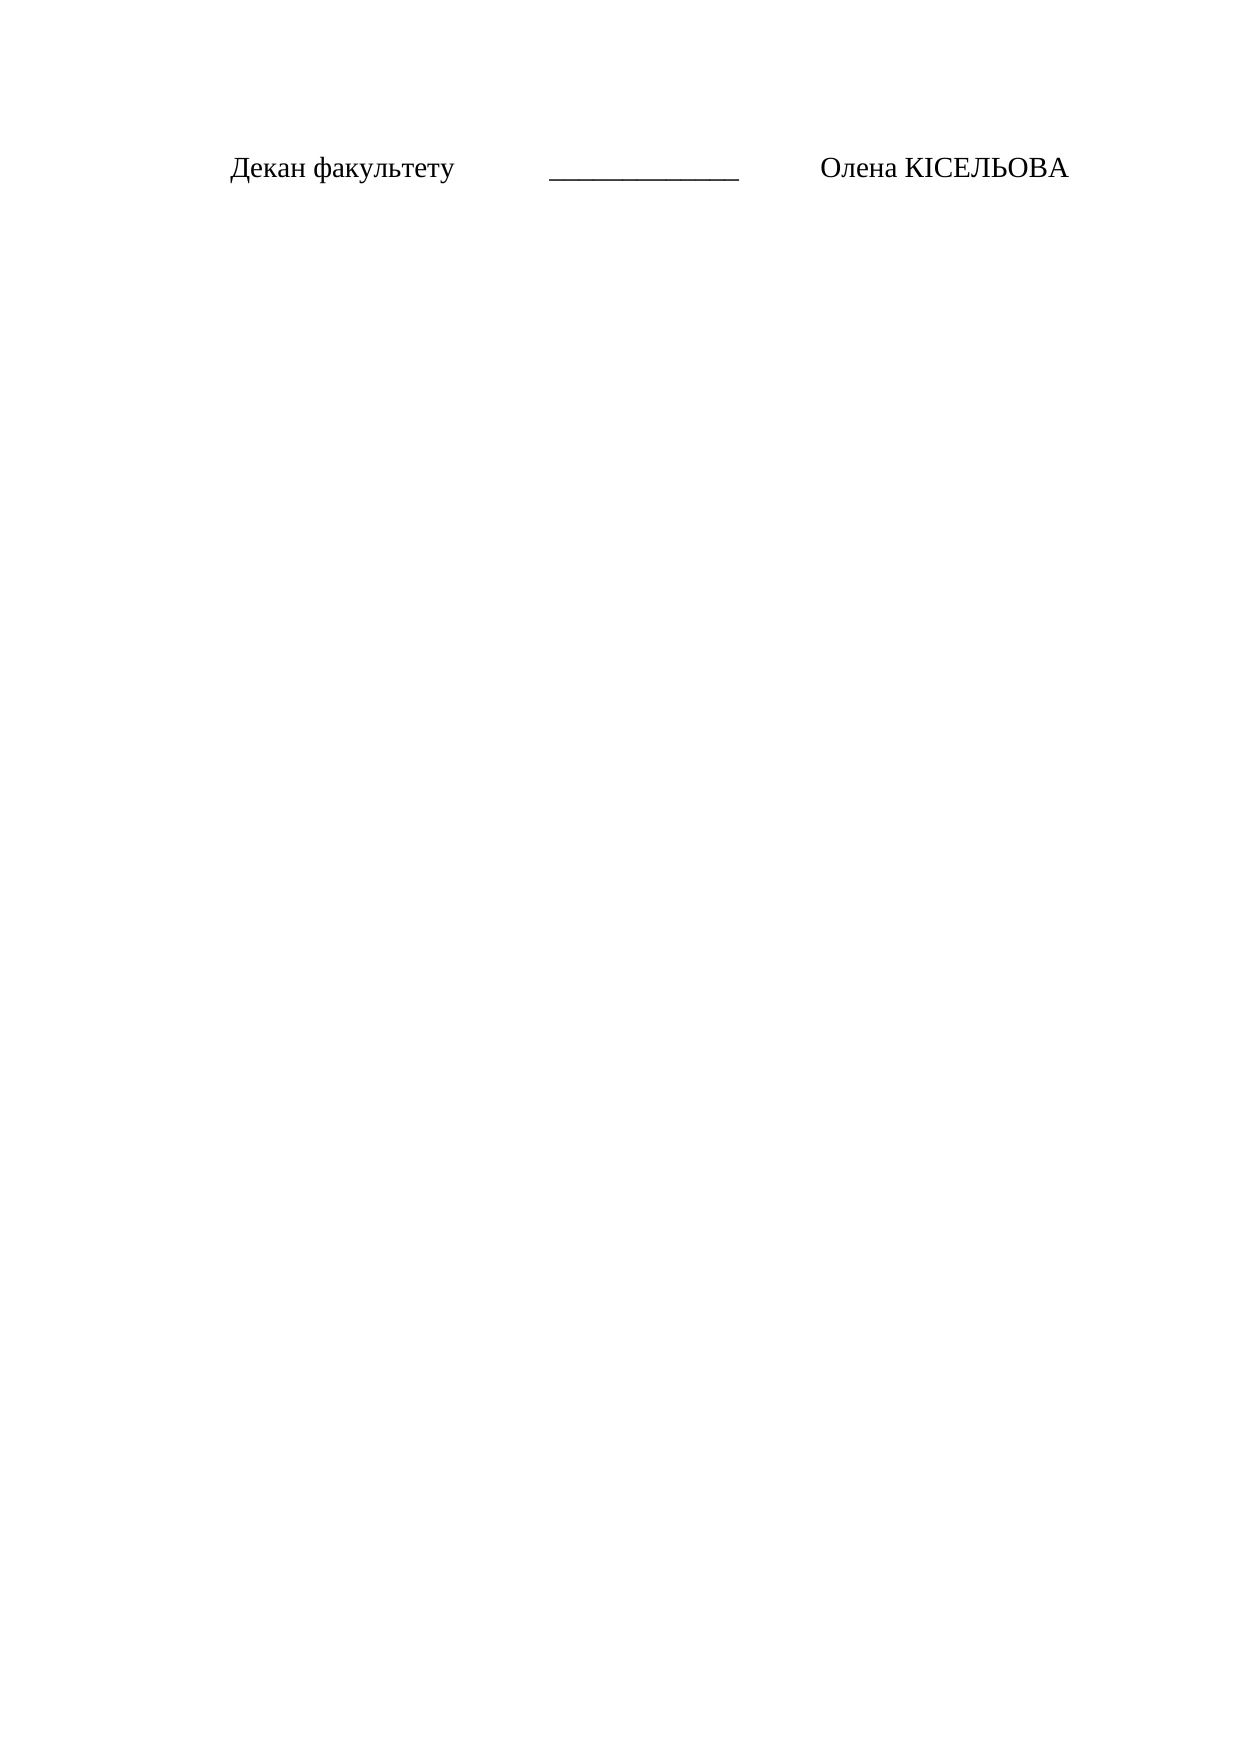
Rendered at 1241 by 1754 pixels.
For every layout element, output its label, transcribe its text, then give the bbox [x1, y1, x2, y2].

text Декан факультету _____________ Олена КІСЕЛЬОВА [148, 150, 1152, 184]
